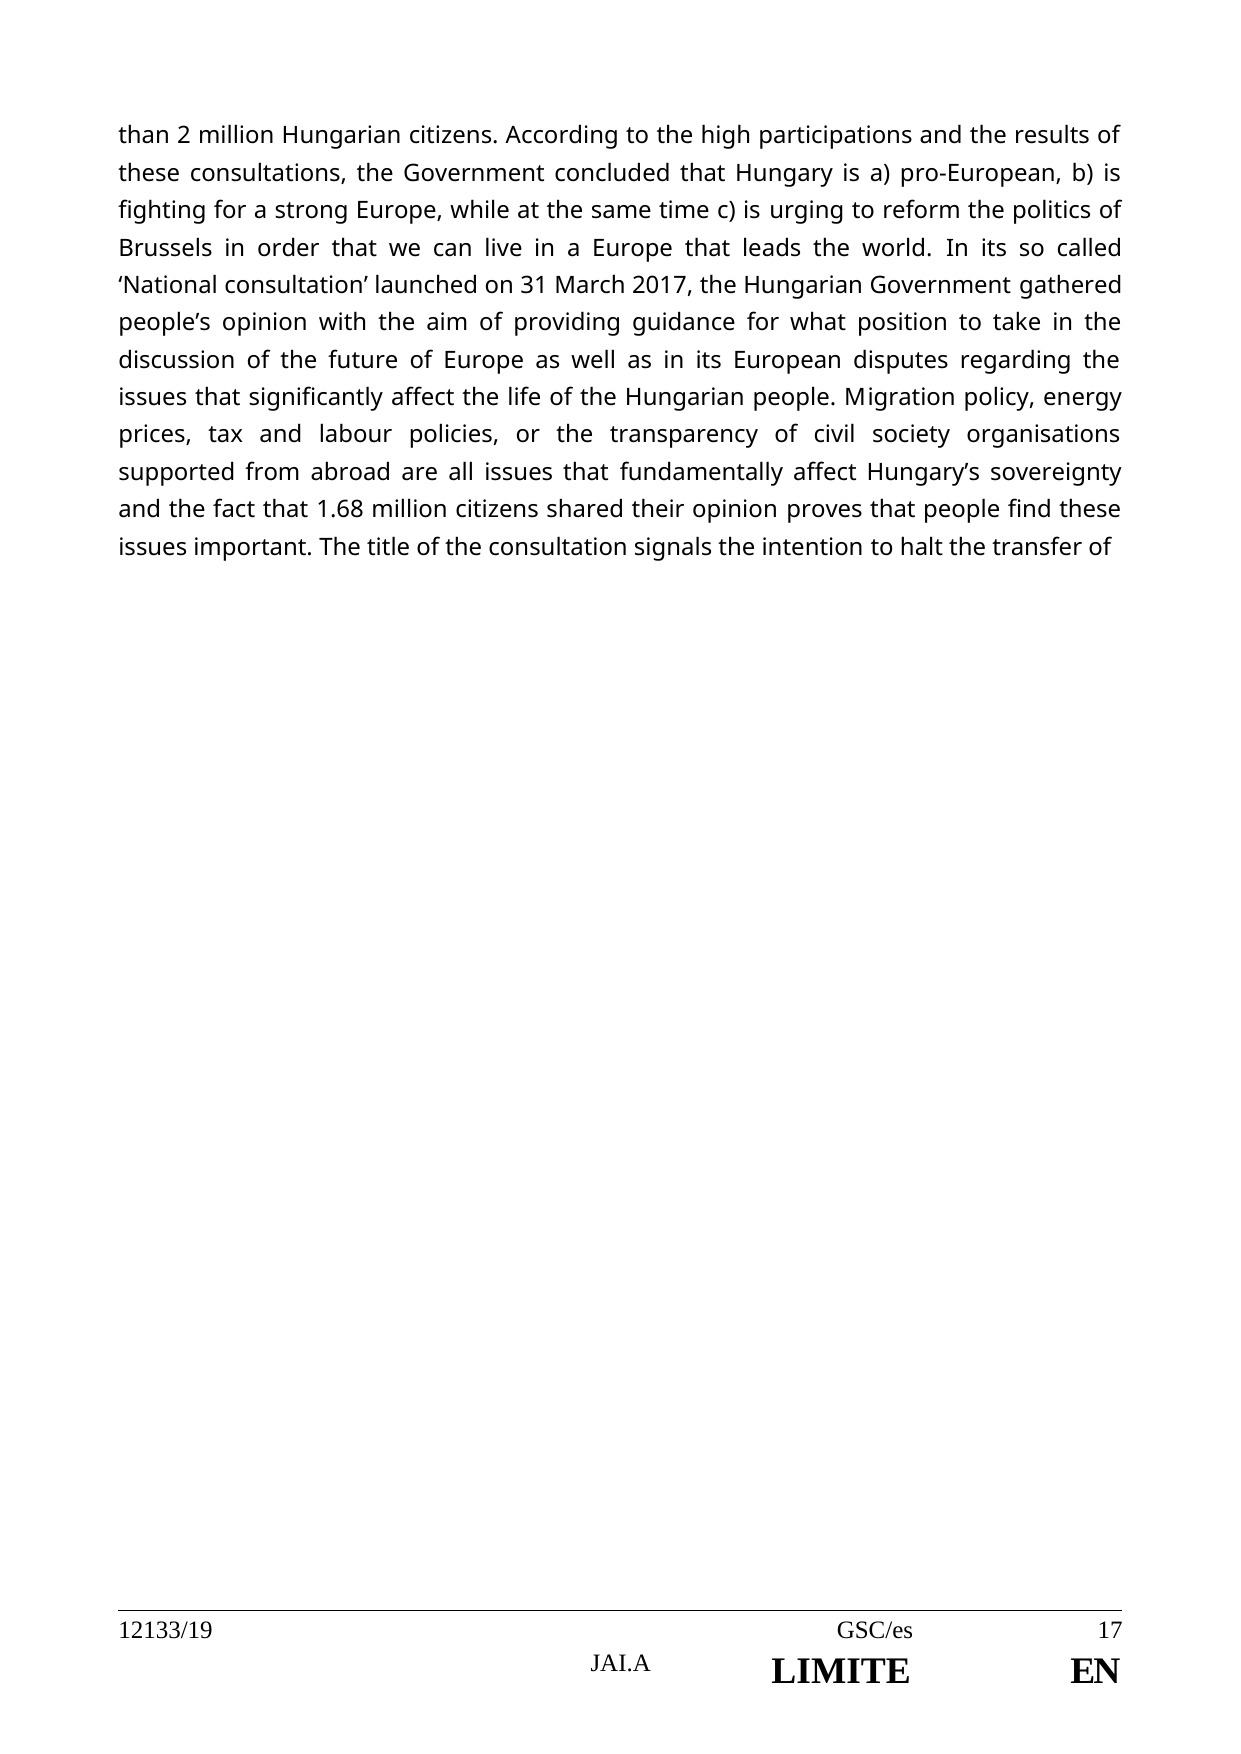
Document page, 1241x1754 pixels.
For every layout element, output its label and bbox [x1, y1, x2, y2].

list [118, 118, 1122, 562]
